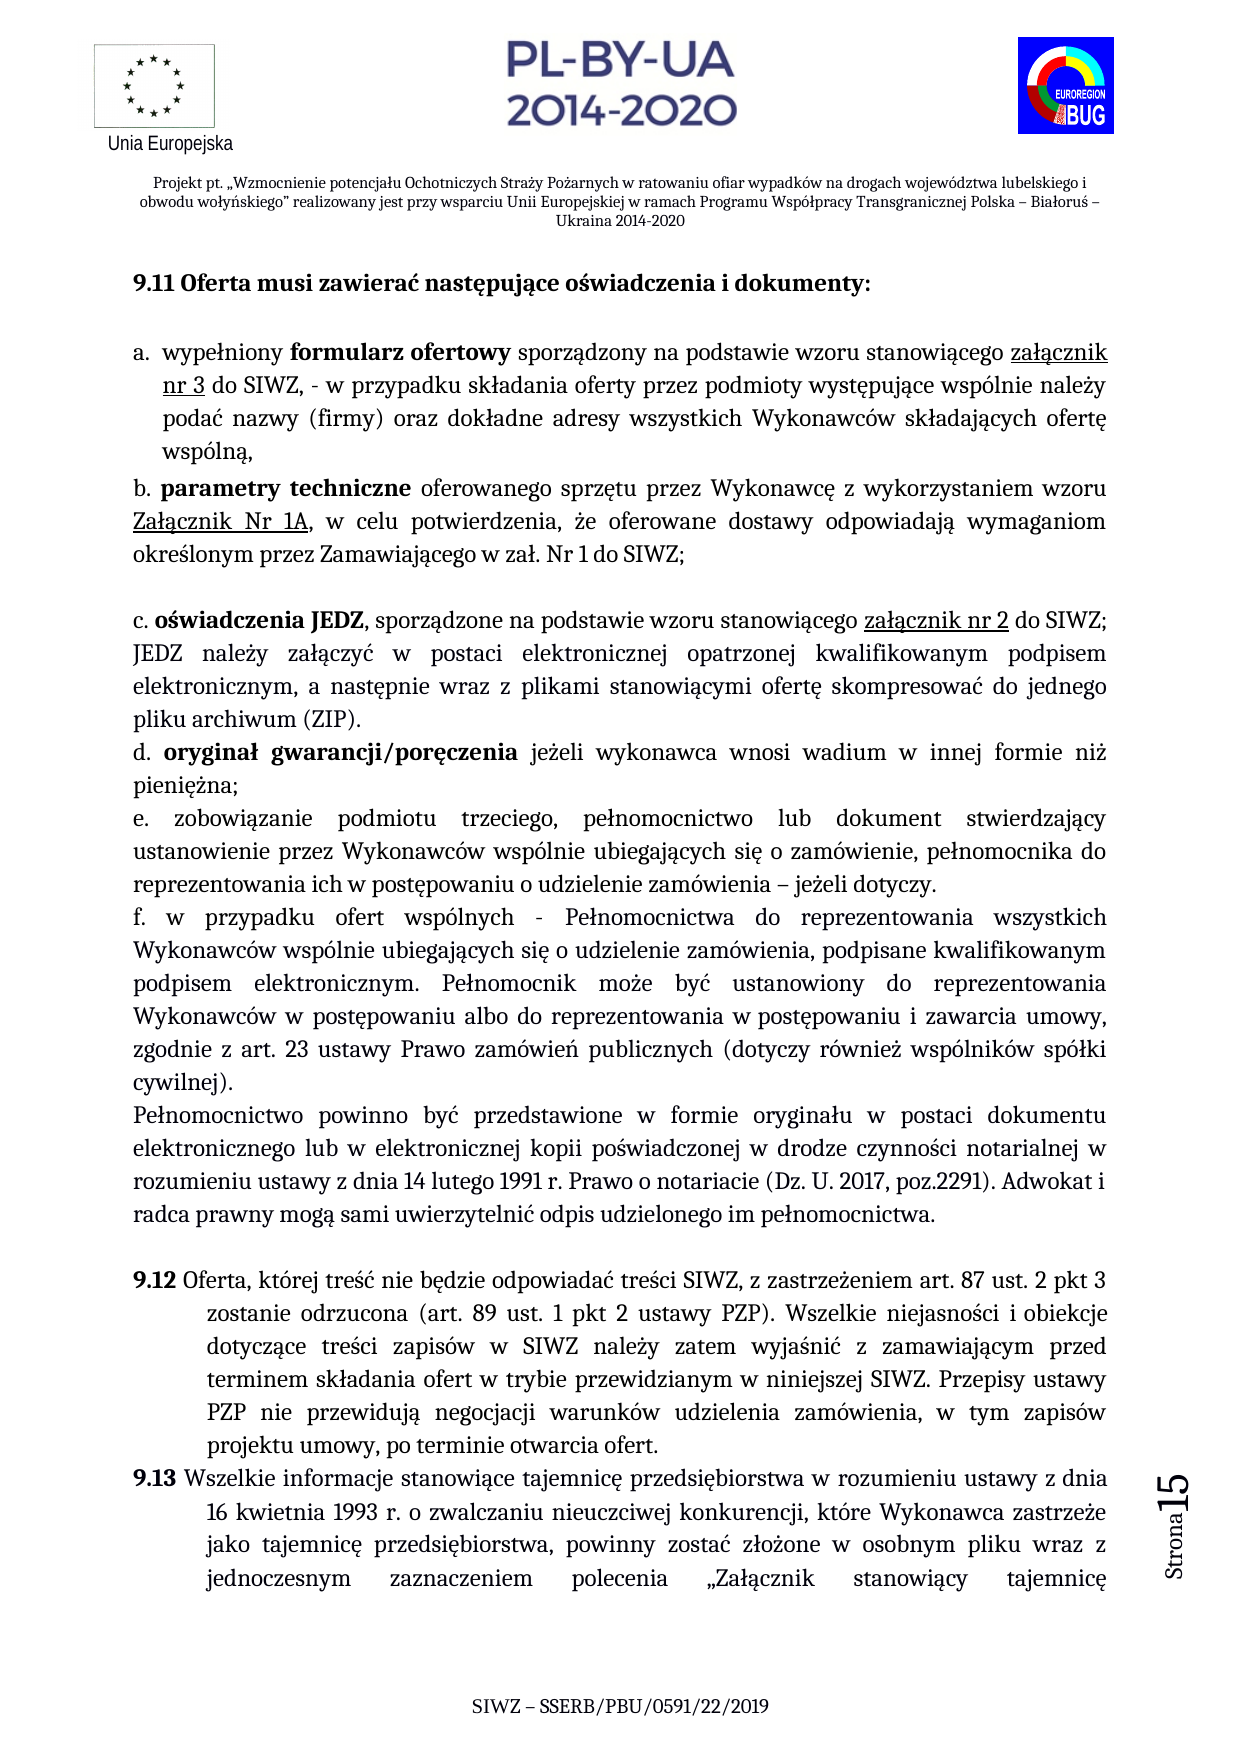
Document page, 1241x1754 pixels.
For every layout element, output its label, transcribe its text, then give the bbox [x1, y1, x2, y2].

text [133, 1464, 1107, 1592]
list wypełniony formularz ofertowy sporządzony na podstawie wzoru stanowiącego załącznik nr 3 do SIWZ, - w przypadku składania oferty przez podmioty występujące wspólnie należy podać nazwy (firmy) oraz dokładne adresy wszystkich Wykonawców składających ofertę wspólną, [133, 337, 1107, 465]
picture [503, 33, 738, 136]
text b. parametry techniczne oferowanego sprzętu przez Wykonawcę z wykorzystaniem wzoru Załącznik Nr 1A, w celu potwierdzenia, że oferowane dostawy odpowiadają wymaganiom określonym przez Zamawiającego w zał. Nr 1 do SIWZ; [133, 474, 1107, 568]
text 9.11 Oferta musi zawierać następujące oświadczenia i dokumenty: [133, 269, 1107, 298]
text Pełnomocnictwo powinno być przedstawione w formie oryginału w postaci dokumentu elektronicznego lub w elektronicznej kopii poświadczonej w drodze czynności notarialnej w rozumieniu ustawy z dnia 14 lutego 1991 r. Prawo o notariacie (Dz. U. 2017, poz.2291). Adwokat i radca prawny mogą sami uwierzytelnić odpis udzielonego im pełnomocnictwa. [133, 1101, 1107, 1229]
text f. w przypadku ofert wspólnych - Pełnomocnictwa do reprezentowania wszystkich Wykonawców wspólnie ubiegających się o udzielenie zamówienia, podpisane kwalifikowanym podpisem elektronicznym. Pełnomocnik może być ustanowiony do reprezentowania Wykonawców w postępowaniu albo do reprezentowania w postępowaniu i zawarcia umowy, zgodnie z art. 23 ustawy Prawo zamówień publicznych (dotyczy również wspólników spółki cywilnej). [133, 903, 1107, 1097]
text c. oświadczenia JEDZ, sporządzone na podstawie wzoru stanowiącego załącznik nr 2 do SIWZ; JEDZ należy załączyć w postaci elektronicznej opatrzonej kwalifikowanym podpisem elektronicznym, a następnie wraz z plikami stanowiącymi ofertę skompresować do jednego pliku archiwum (ZIP). [133, 606, 1107, 734]
picture [76, 39, 230, 131]
text e. zobowiązanie podmiotu trzeciego, pełnomocnictwo lub dokument stwierdzający ustanowienie przez Wykonawców wspólnie ubiegających się o zamówienie, pełnomocnika do reprezentowania ich w postępowaniu o udzielenie zamówienia – jeżeli dotyczy. [133, 804, 1107, 899]
text d. oryginał gwarancji/poręczenia jeżeli wykonawca wnosi wadium w innej formie niż pieniężna; [133, 738, 1107, 800]
text 9.12 Oferta, której treść nie będzie odpowiadać treści SIWZ, z zastrzeżeniem art. 87 ust. 2 pkt 3 zostanie odrzucona (art. 89 ust. 1 pkt 2 ustawy PZP). Wszelkie niejasności i obiekcje dotyczące treści zapisów w SIWZ należy zatem wyjaśnić z zamawiającym przed terminem składania ofert w trybie przewidzianym w niniejszej SIWZ. Przepisy ustawy PZP nie przewidują negocjacji warunków udzielenia zamówienia, w tym zapisów projektu umowy, po terminie otwarcia ofert. [133, 1266, 1107, 1460]
